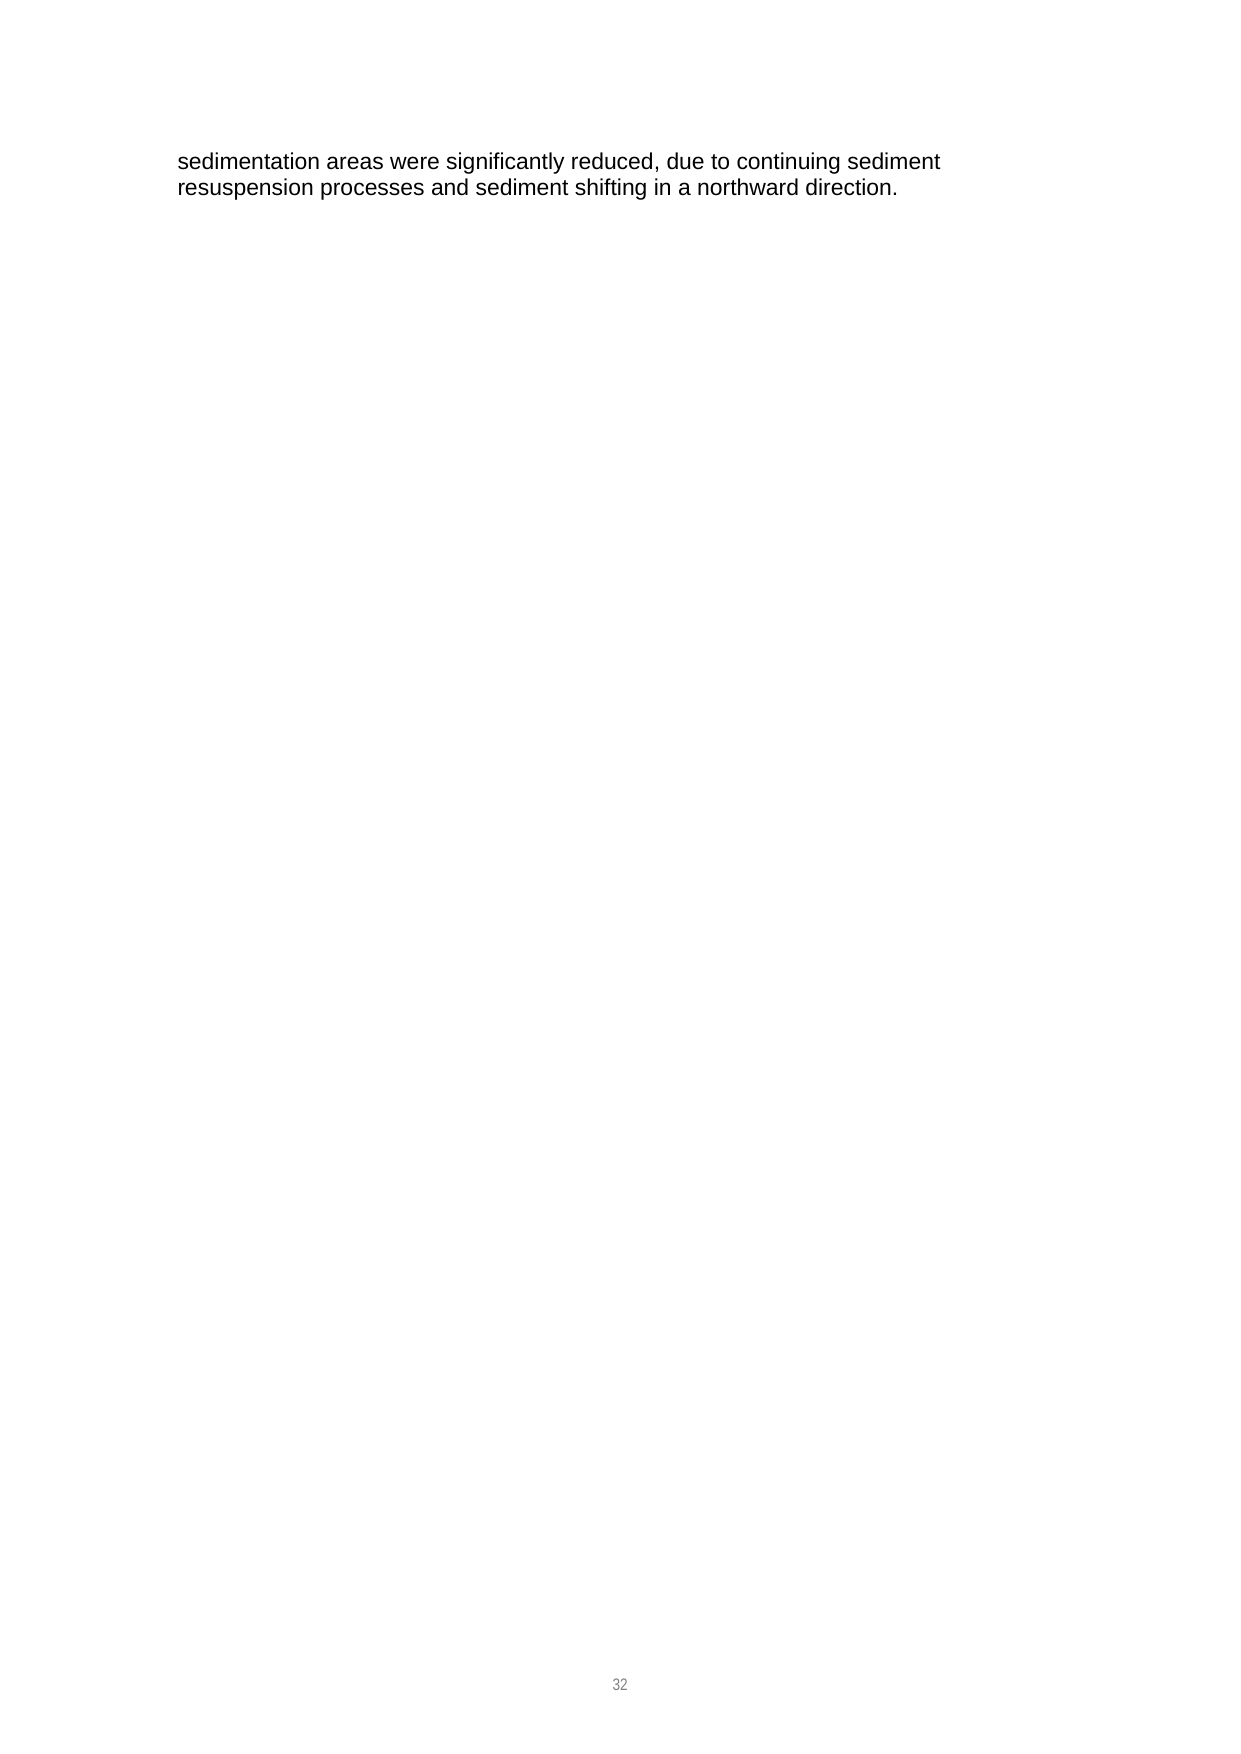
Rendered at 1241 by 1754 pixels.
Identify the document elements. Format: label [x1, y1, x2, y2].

text [177, 148, 1063, 200]
